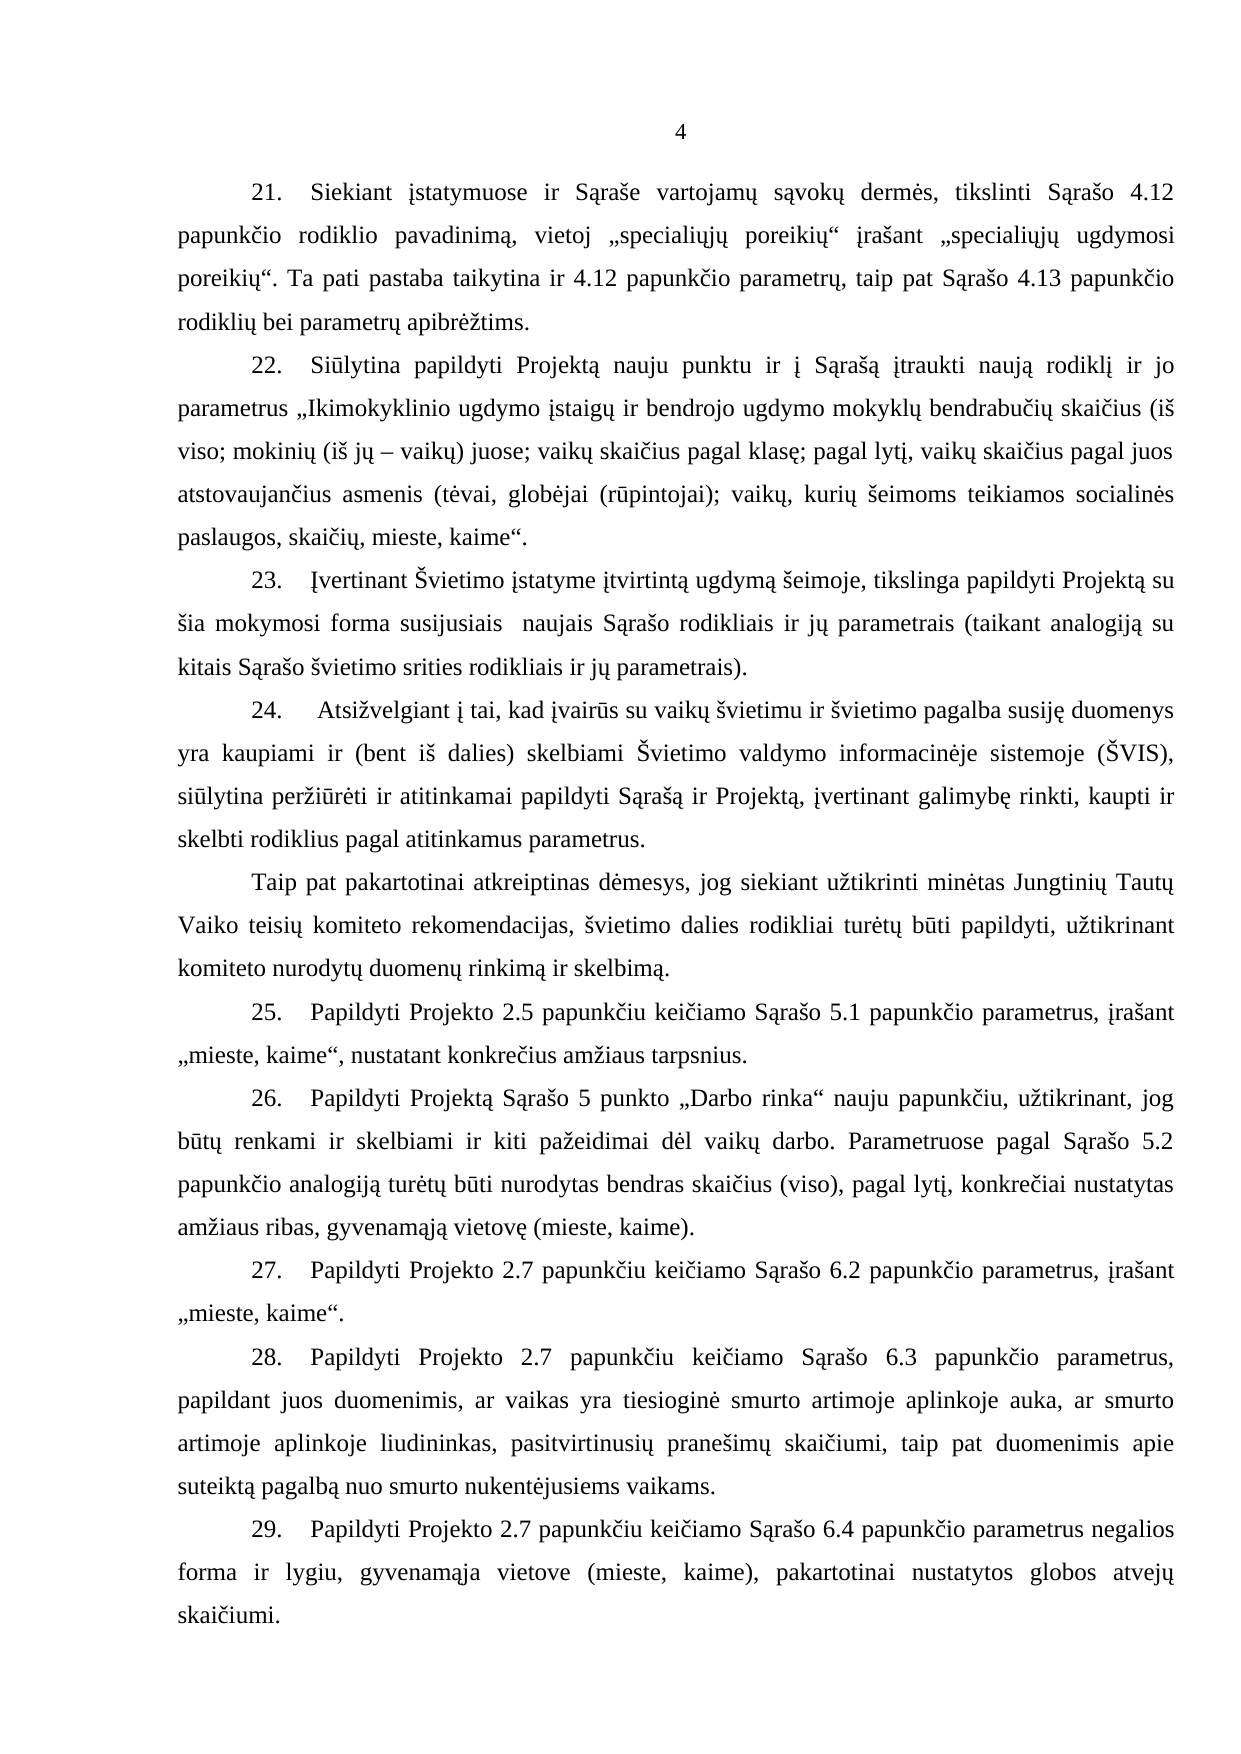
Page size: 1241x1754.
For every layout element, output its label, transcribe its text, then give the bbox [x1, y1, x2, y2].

list Papildyti Projekto 2.5 papunkčiu keičiamo Sąrašo 5.1 papunkčio parametrus, įrašant „mieste, kaime“, nustatant konkrečius amžiaus tarpsnius. [177, 997, 1175, 1068]
text Taip pat pakartotinai atkreiptinas dėmesys, jog siekiant užtikrinti minėtas Jungtinių Tautų Vaiko teisių komiteto rekomendacijas, švietimo dalies rodikliai turėtų būti papildyti, užtikrinant komiteto nurodytų duomenų rinkimą ir skelbimą. [177, 867, 1175, 982]
list Siekiant įstatymuose ir Sąraše vartojamų sąvokų dermės, tikslinti Sąrašo 4.12 papunkčio rodiklio pavadinimą, vietoj „specialiųjų poreikių“ įrašant „specialiųjų ugdymosi poreikių“. Ta pati pastaba taikytina ir 4.12 papunkčio parametrų, taip pat Sąrašo 4.13 papunkčio rodiklių bei parametrų apibrėžtims. [177, 177, 1175, 335]
list Įvertinant Švietimo įstatyme įtvirtintą ugdymą šeimoje, tikslinga papildyti Projektą su šia mokymosi forma susijusiais naujais Sąrašo rodikliais ir jų parametrais (taikant analogiją su kitais Sąrašo švietimo srities rodikliais ir jų parametrais). [177, 565, 1175, 680]
list Papildyti Projektą Sąrašo 5 punkto „Darbo rinka“ nauju papunkčiu, užtikrinant, jog būtų renkami ir skelbiami ir kiti pažeidimai dėl vaikų darbo. Parametruose pagal Sąrašo 5.2 papunkčio analogiją turėtų būti nurodytas bendras skaičius (viso), pagal lytį, konkrečiai nustatytas amžiaus ribas, gyvenamąją vietovę (mieste, kaime). [177, 1083, 1175, 1241]
list Papildyti Projekto 2.7 papunkčiu keičiamo Sąrašo 6.4 papunkčio parametrus negalios forma ir lygiu, gyvenamąja vietove (mieste, kaime), pakartotinai nustatytos globos atvejų skaičiumi. [177, 1514, 1175, 1629]
list Siūlytina papildyti Projektą nauju punktu ir į Sąrašą įtraukti naują rodiklį ir jo parametrus „Ikimokyklinio ugdymo įstaigų ir bendrojo ugdymo mokyklų bendrabučių skaičius (iš viso; mokinių (iš jų – vaikų) juose; vaikų skaičius pagal klasę; pagal lytį, vaikų skaičius pagal juos atstovaujančius asmenis (tėvai, globėjai (rūpintojai); vaikų, kurių šeimoms teikiamos socialinės paslaugos, skaičių, mieste, kaime“. [177, 350, 1175, 551]
list Papildyti Projekto 2.7 papunkčiu keičiamo Sąrašo 6.3 papunkčio parametrus, papildant juos duomenimis, ar vaikas yra tiesioginė smurto artimoje aplinkoje auka, ar smurto artimoje aplinkoje liudininkas, pasitvirtinusių pranešimų skaičiumi, taip pat duomenimis apie suteiktą pagalbą nuo smurto nukentėjusiems vaikams. [177, 1342, 1175, 1500]
list Papildyti Projekto 2.7 papunkčiu keičiamo Sąrašo 6.2 papunkčio parametrus, įrašant „mieste, kaime“. [177, 1255, 1175, 1327]
list Atsižvelgiant į tai, kad įvairūs su vaikų švietimu ir švietimo pagalba susiję duomenys yra kaupiami ir (bent iš dalies) skelbiami Švietimo valdymo informacinėje sistemoje (ŠVIS), siūlytina peržiūrėti ir atitinkamai papildyti Sąrašą ir Projektą, įvertinant galimybę rinkti, kaupti ir skelbti rodiklius pagal atitinkamus parametrus. [177, 695, 1175, 853]
